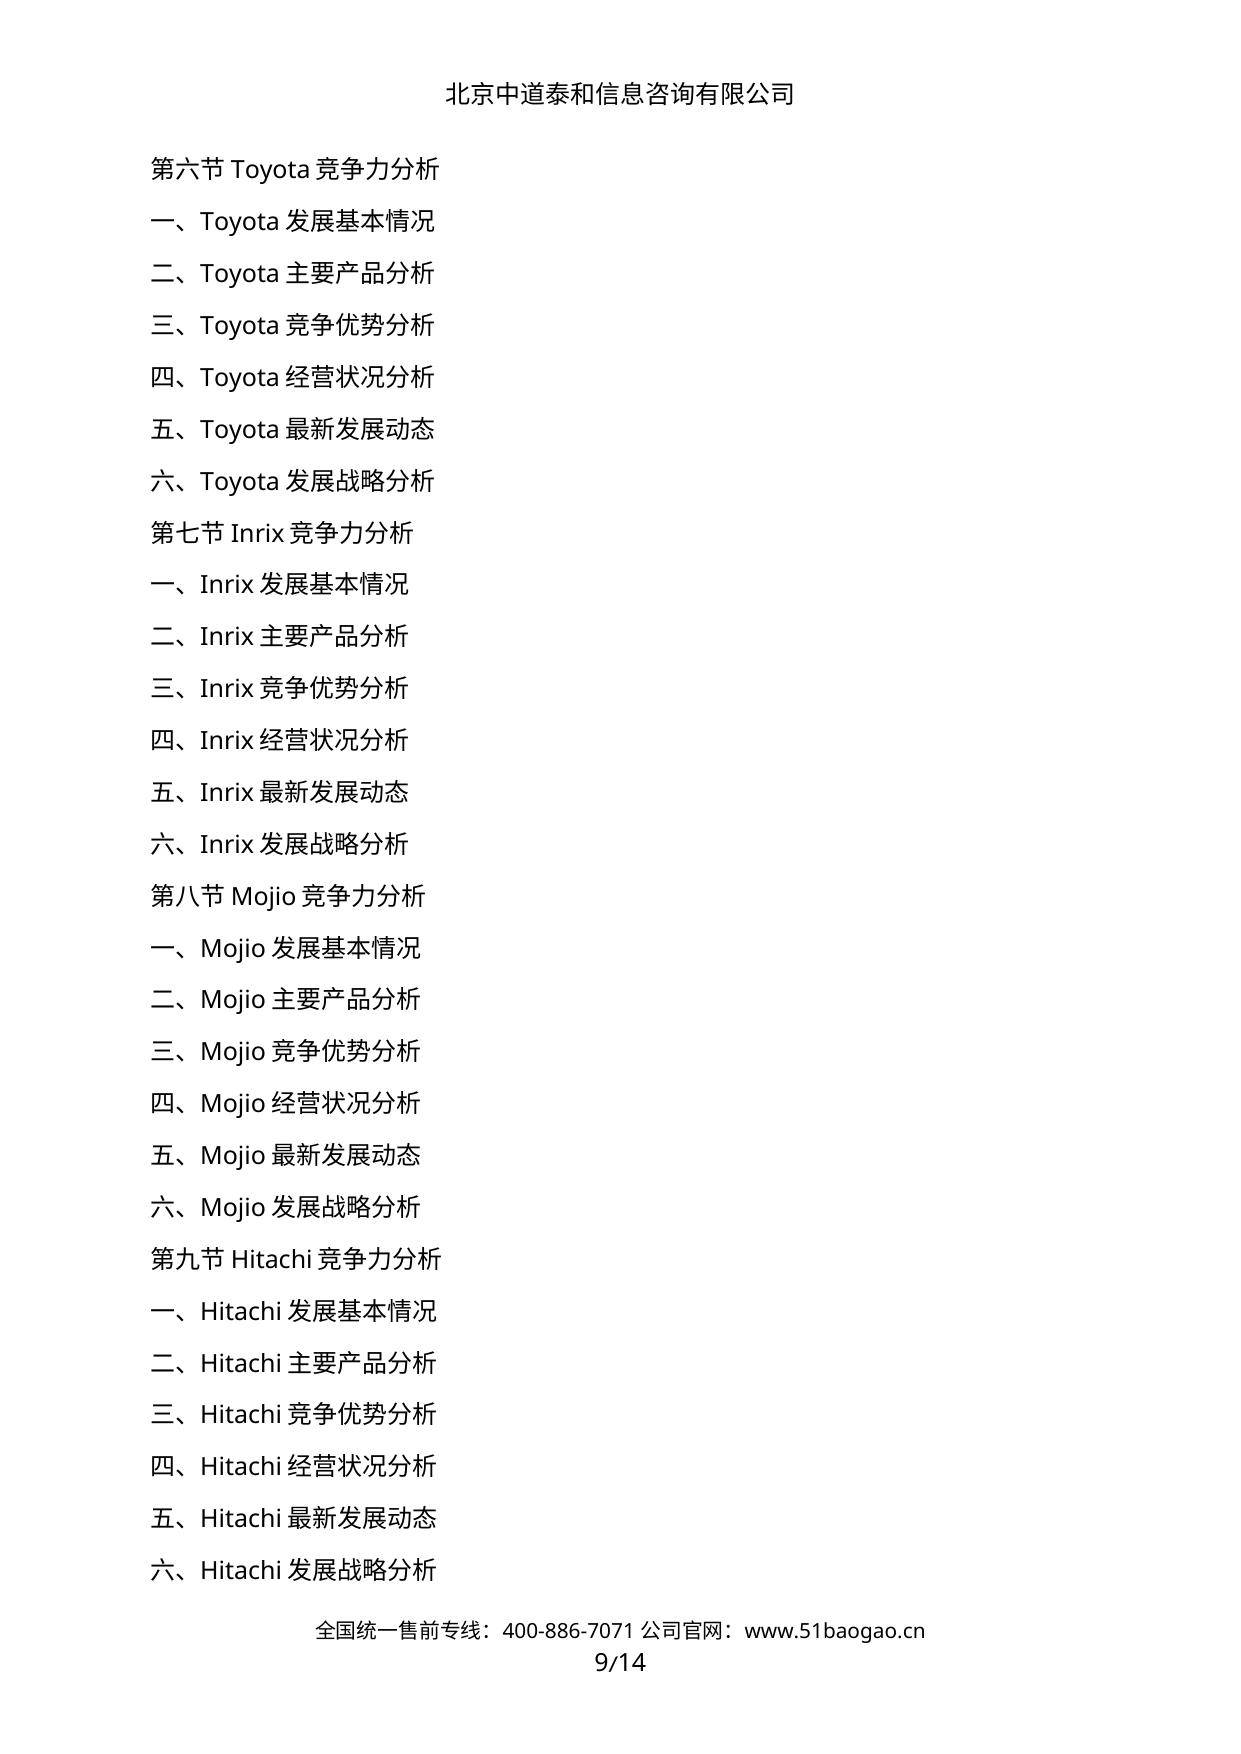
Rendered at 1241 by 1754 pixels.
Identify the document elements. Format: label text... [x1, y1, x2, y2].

text 二、Mojio主要产品分析 [150, 980, 1090, 1016]
text 一、Mojio发展基本情况 [150, 928, 1090, 964]
text 第八节 Mojio竞争力分析 [150, 876, 1090, 912]
text 五、Hitachi最新发展动态 [150, 1499, 1090, 1535]
text 一、Hitachi发展基本情况 [150, 1291, 1090, 1327]
text 四、Mojio经营状况分析 [150, 1084, 1090, 1120]
text 二、Inrix主要产品分析 [150, 617, 1090, 653]
text 六、Inrix发展战略分析 [150, 824, 1090, 861]
text 四、Inrix经营状况分析 [150, 721, 1090, 757]
text 六、Hitachi发展战略分析 [150, 1551, 1090, 1587]
text 一、Toyota发展基本情况 [150, 202, 1090, 238]
text 五、Toyota最新发展动态 [150, 409, 1090, 446]
text 第七节 Inrix竞争力分析 [150, 513, 1090, 549]
text 三、Toyota竞争优势分析 [150, 306, 1090, 342]
text 六、Toyota发展战略分析 [150, 461, 1090, 497]
text 五、Mojio最新发展动态 [150, 1136, 1090, 1172]
text 二、Toyota主要产品分析 [150, 254, 1090, 290]
text 六、Mojio发展战略分析 [150, 1187, 1090, 1224]
text 五、Inrix最新发展动态 [150, 772, 1090, 809]
text 第六节 Toyota竞争力分析 [150, 150, 1090, 186]
text 一、Inrix发展基本情况 [150, 565, 1090, 601]
text 四、Hitachi经营状况分析 [150, 1447, 1090, 1483]
text 三、Mojio竞争优势分析 [150, 1032, 1090, 1068]
text 三、Inrix竞争优势分析 [150, 669, 1090, 705]
text 二、Hitachi主要产品分析 [150, 1343, 1090, 1379]
text 四、Toyota经营状况分析 [150, 357, 1090, 394]
text 第九节 Hitachi竞争力分析 [150, 1239, 1090, 1276]
text 三、Hitachi竞争优势分析 [150, 1395, 1090, 1431]
